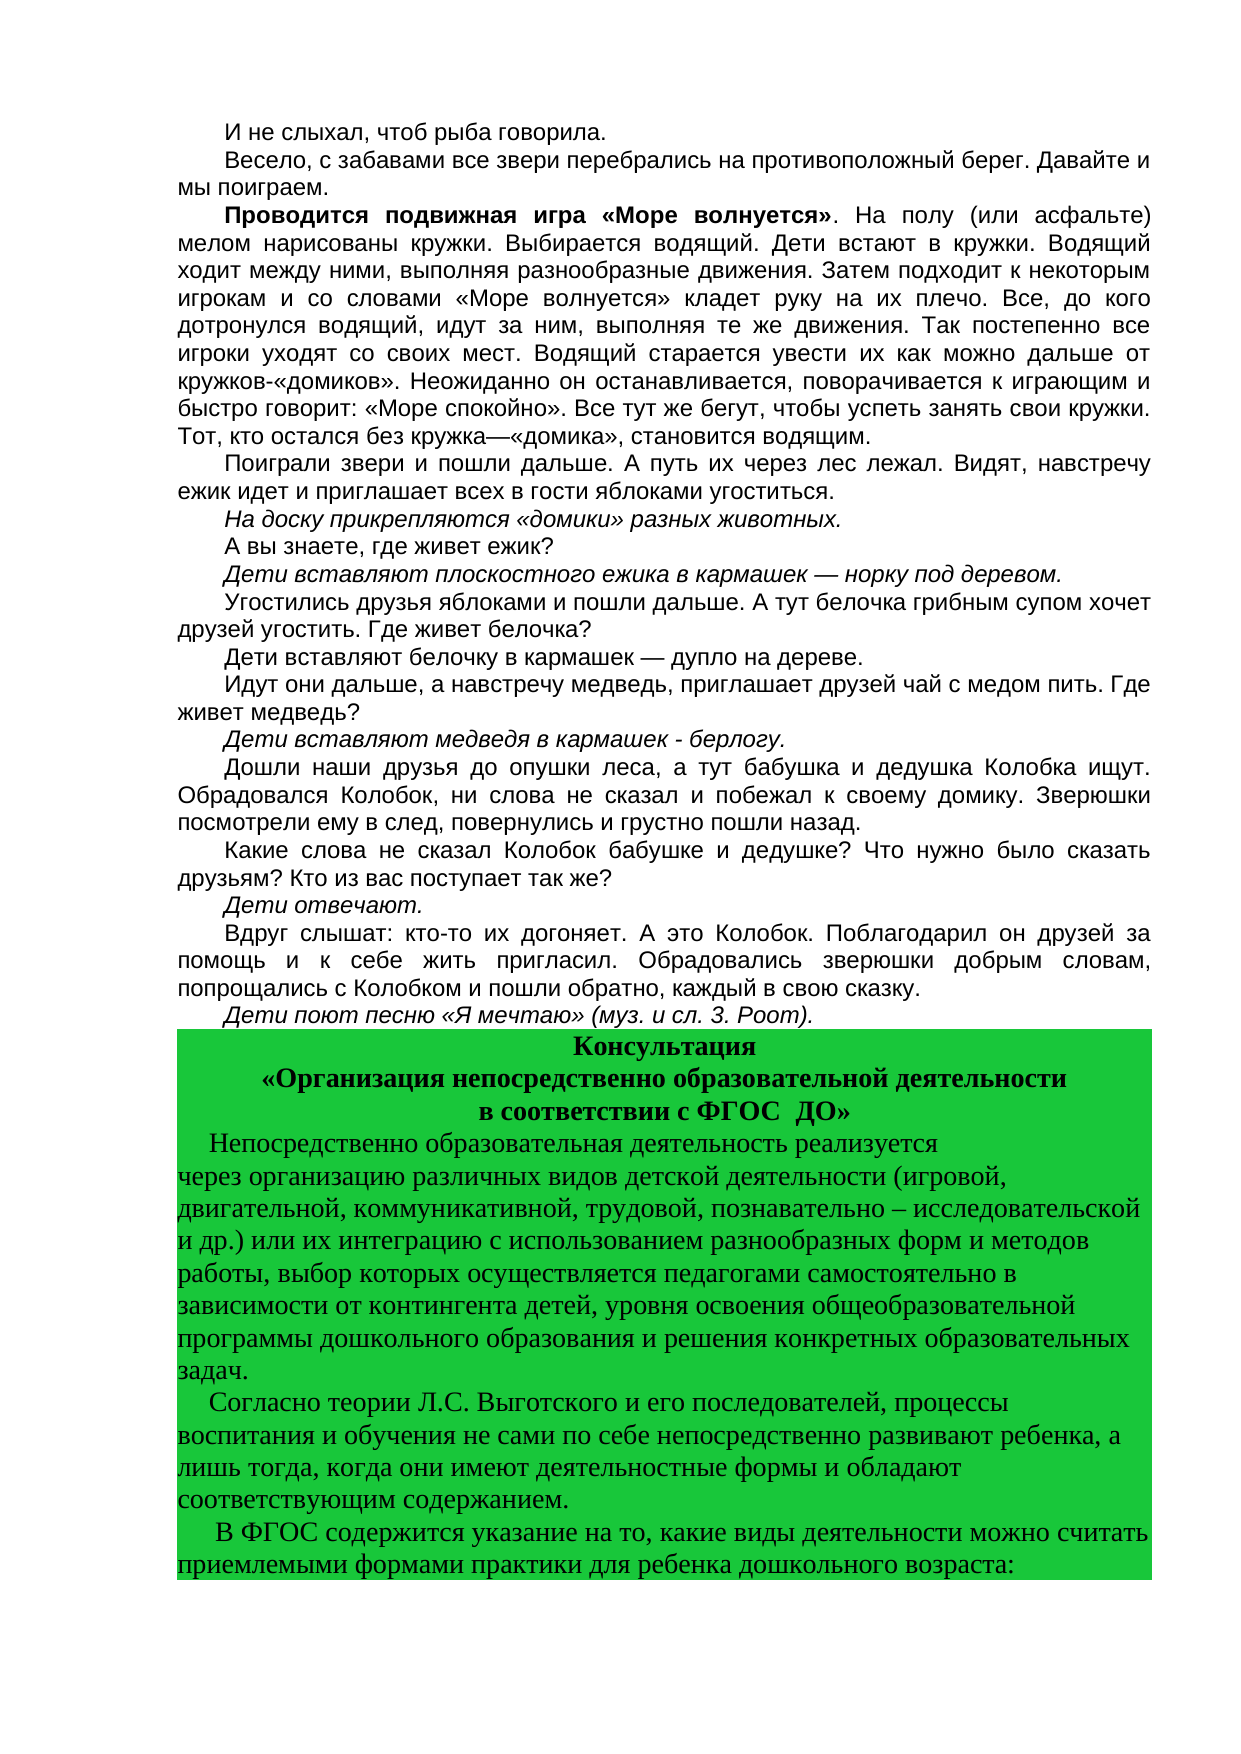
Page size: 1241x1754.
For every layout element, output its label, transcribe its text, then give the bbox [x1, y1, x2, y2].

text Какие слова не сказал Колобок бабушке и дедушке? Что нужно было сказать друзьям? Кто из вас поступает так же? [177, 836, 1152, 891]
text На доску прикрепляются «домики» разных животных. [177, 504, 1152, 532]
text И не слыхал, чтоб рыба говорила. [177, 118, 1152, 146]
text Весело, с забавами все звери перебрались на противоположный берег. Давайте и мы поиграем. [177, 146, 1152, 201]
text Угостились друзья яблоками и пошли дальше. А тут белочка грибным супом хочет друзей угостить. Где живет белочка? [177, 587, 1152, 643]
text А вы знаете, где живет ежик? [177, 532, 1152, 560]
text Поиграли звери и пошли дальше. А путь их через лес лежал. Видят, навстречу ежик идет и приглашает всех в гости яблоками угоститься. [177, 449, 1152, 504]
text Консультация [177, 1029, 1152, 1061]
text Согласно теории Л.С. Выготского и его последователей, процессы воспитания и обучения не сами по себе непосредственно развивают ребенка, а лишь тогда, когда они имеют деятельностные формы и обладают соответствующим содержанием. [177, 1385, 1152, 1515]
text Идут они дальше, а навстречу медведь, приглашает друзей чай с медом пить. Где живет медведь? [177, 670, 1152, 725]
text Непосредственно образовательная деятельность реализуется через организацию различных видов детской деятельности (игровой, двигательной, коммуникативной, трудовой, познавательно – исследовательской и др.) или их интеграцию с использованием разнообразных форм и методов работы, выбор которых осуществляется педагогами самостоятельно в зависимости от контингента детей, уровня освоения общеобразовательной программы дошкольного образования и решения конкретных образовательных задач. [177, 1126, 1152, 1385]
text Дети отвечают. [177, 891, 1152, 919]
text Дети поют песню «Я мечтаю» (муз. и сл. 3. Роот). [177, 1001, 1152, 1029]
text Дети вставляют белочку в кармашек — дупло на дереве. [177, 643, 1152, 670]
text Вдруг слышат: кто-то их догоняет. А это Колобок. Поблагодарил он друзей за помощь и к себе жить пригласил. Обрадовались зверюшки добрым словам, попрощались с Колобком и пошли обратно, каждый в свою сказку. [177, 919, 1152, 1001]
text в соответствии с ФГОС ДО» [177, 1094, 1152, 1126]
text Дети вставляют медведя в кармашек - берлогу. [177, 725, 1152, 753]
text Дети вставляют плоскостного ежика в кармашек — норку под деревом. [177, 560, 1152, 587]
text Дошли наши друзья до опушки леса, а тут бабушка и дедушка Колобка ищут. Обрадовался Колобок, ни слова не сказал и побежал к своему домику. Зверюшки посмотрели ему в след, повернулись и грустно пошли назад. [177, 753, 1152, 836]
text Проводится подвижная игра «Море волнуется». На полу (или асфальте) мелом нарисованы кружки. Выбирается водящий. Дети встают в кружки. Водящий ходит между ними, выполняя разнообразные движения. Затем подходит к некоторым игрокам и со словами «Море волнуется» кладет руку на их плечо. Все, до кого дотронулся водящий, идут за ним, выполняя те же движения. Так постепенно все игроки уходят со своих мест. Водящий старается увести их как можно дальше от кружков-«домиков». Неожиданно он останавливается, поворачивается к играющим и быстро говорит: «Море спокойно». Все тут же бегут, чтобы успеть занять свои кружки. Тот, кто остался без кружка—«домика», становится водящим. [177, 201, 1152, 449]
text В ФГОС содержится указание на то, какие виды деятельности можно считать приемлемыми формами практики для ребенка дошкольного возраста: [177, 1515, 1152, 1580]
text «Организация непосредственно образовательной деятельности [177, 1061, 1152, 1094]
